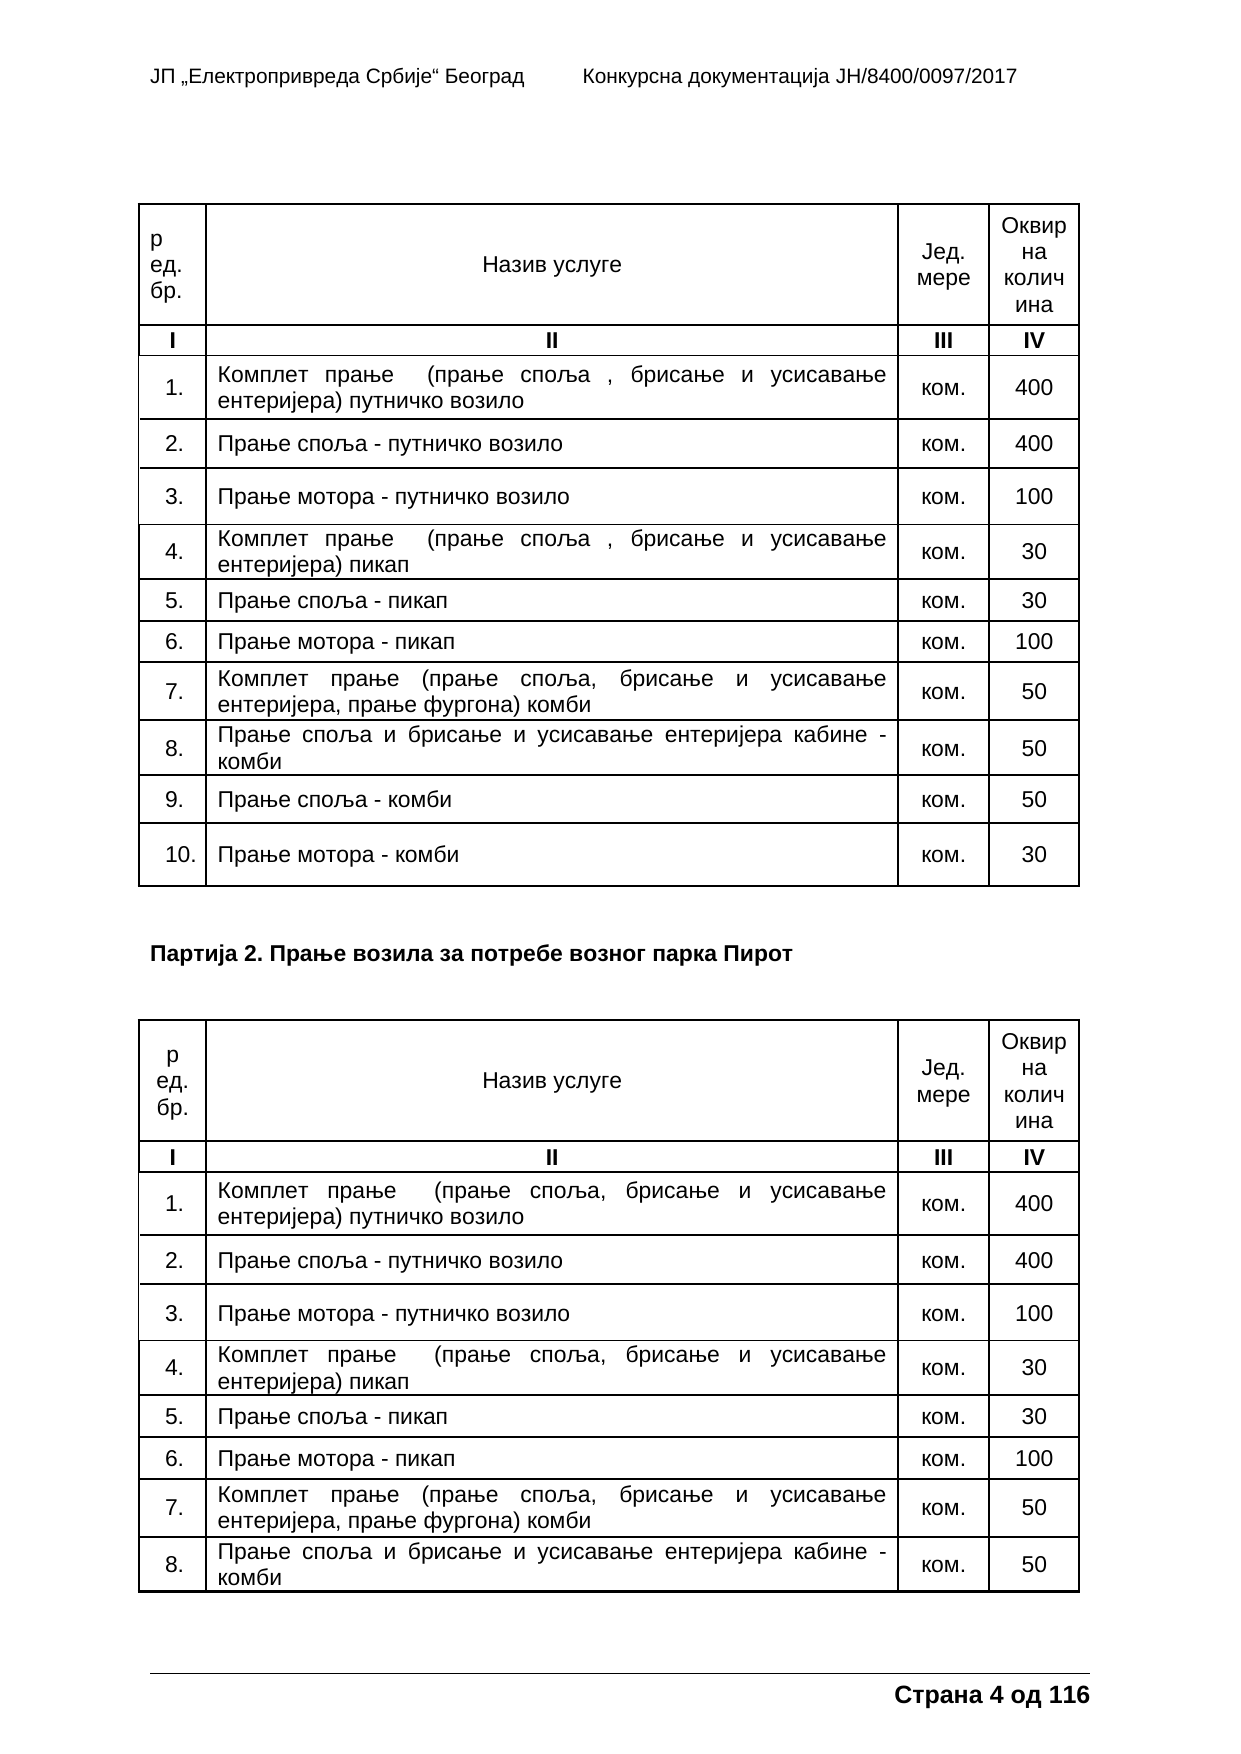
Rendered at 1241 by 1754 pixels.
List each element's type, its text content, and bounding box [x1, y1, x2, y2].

table_cell [139, 356, 205, 418]
table_header Јед. мере [899, 1021, 988, 1140]
table_cell ком. [899, 1173, 988, 1234]
table_cell Комплет прање (прање споља, брисање и усисавање ентеријера, прање фургона) комби [207, 663, 897, 719]
table_cell 50 [990, 721, 1078, 774]
table_cell Прање мотора - путничко возило [207, 469, 897, 524]
table_cell 400 [990, 420, 1078, 467]
table_cell Прање споља - пикап [207, 580, 897, 620]
table_cell [139, 1234, 205, 1283]
table_cell [140, 1396, 205, 1436]
table_cell Прање мотора - пикап [207, 1438, 897, 1477]
table_cell ком. [899, 1396, 988, 1436]
table_cell 30 [990, 580, 1078, 620]
table_cell 50 [990, 1538, 1078, 1590]
table_cell II [207, 326, 897, 355]
table_cell 50 [990, 776, 1078, 822]
table_cell ком. [899, 1341, 988, 1394]
table_cell [140, 1341, 205, 1394]
table_header Јед. мере [899, 205, 988, 324]
table_cell 30 [990, 1396, 1078, 1436]
table_cell ком. [899, 469, 988, 524]
table_cell 50 [990, 1480, 1078, 1536]
table_cell [139, 1283, 205, 1340]
table_cell [139, 1173, 205, 1234]
table_cell Комплет прање (прање споља, брисање и усисавање ентеријера) путничко возило [207, 1173, 897, 1234]
table_cell ком. [899, 1480, 988, 1536]
table_cell ком. [899, 420, 988, 467]
table_cell 100 [990, 1438, 1078, 1477]
table_cell Прање споља - комби [207, 776, 897, 822]
table_cell 30 [990, 525, 1078, 578]
table_cell IV [990, 1142, 1078, 1171]
table_cell 400 [990, 1236, 1078, 1283]
table_cell II [207, 1142, 897, 1171]
table_cell [140, 525, 205, 578]
table_cell I [140, 326, 205, 355]
table_cell ком. [899, 1236, 988, 1283]
table_cell IV [990, 326, 1078, 355]
table_cell ком. [899, 525, 988, 578]
table_cell 100 [990, 622, 1078, 661]
table_cell 30 [990, 1341, 1078, 1394]
table_cell [139, 418, 205, 467]
table_cell [140, 580, 205, 620]
text Партија 2. Прање возила за потребе возног парка Пирот [150, 940, 1090, 966]
table_cell 50 [990, 663, 1078, 719]
table_cell III [899, 326, 988, 355]
table_cell [140, 622, 205, 661]
table_cell 400 [990, 356, 1078, 418]
table_cell Комплет прање (прање споља, брисање и усисавање ентеријера) пикап [207, 1341, 897, 1394]
table_header Оквирна количина [990, 1021, 1078, 1140]
table_cell III [899, 1142, 988, 1171]
table_cell 30 [990, 824, 1078, 885]
table_cell Комплет прање (прање споља, брисање и усисавање ентеријера, прање фургона) комби [207, 1480, 897, 1536]
table_cell Прање споља и брисање и усисавање ентеријера кабине - комби [207, 1538, 897, 1590]
table_header Назив услуге [207, 205, 897, 324]
table_header ред. бр. [140, 205, 205, 324]
table_cell ком. [899, 1538, 988, 1590]
table_cell ком. [899, 721, 988, 774]
table_cell ком. [899, 776, 988, 822]
table_cell ком. [899, 824, 988, 885]
table_cell [140, 1480, 205, 1536]
table_cell ком. [899, 356, 988, 418]
table_cell Прање споља - путничко возило [207, 420, 897, 467]
table_cell Прање мотора - комби [207, 824, 897, 885]
table_cell Прање мотора - пикап [207, 622, 897, 661]
table_cell I [140, 1142, 205, 1171]
table_cell Комплет прање (прање споља , брисање и усисавање ентеријера) путничко возило [207, 356, 897, 418]
table_cell [139, 467, 205, 524]
table_cell [140, 663, 205, 719]
table_header ред. бр. [140, 1021, 205, 1140]
table_cell [140, 776, 205, 822]
table_cell 400 [990, 1173, 1078, 1234]
table_cell Комплет прање (прање споља , брисање и усисавање ентеријера) пикап [207, 525, 897, 578]
table_header Назив услуге [207, 1021, 897, 1140]
table_cell [140, 1538, 205, 1590]
table_cell [140, 824, 205, 885]
table_cell Прање споља - путничко возило [207, 1236, 897, 1283]
table_header Оквирна количина [990, 205, 1078, 324]
table_cell ком. [899, 1285, 988, 1340]
table_cell ком. [899, 580, 988, 620]
table_cell ком. [899, 663, 988, 719]
table_cell 100 [990, 1285, 1078, 1340]
table_cell ком. [899, 1438, 988, 1477]
table_cell Прање споља и брисање и усисавање ентеријера кабине - комби [207, 721, 897, 774]
table_cell [140, 1438, 205, 1477]
table_cell ком. [899, 622, 988, 661]
table_cell 100 [990, 469, 1078, 524]
table_cell [140, 721, 205, 774]
table_cell Прање мотора - путничко возило [207, 1285, 897, 1340]
table_cell Прање споља - пикап [207, 1396, 897, 1436]
